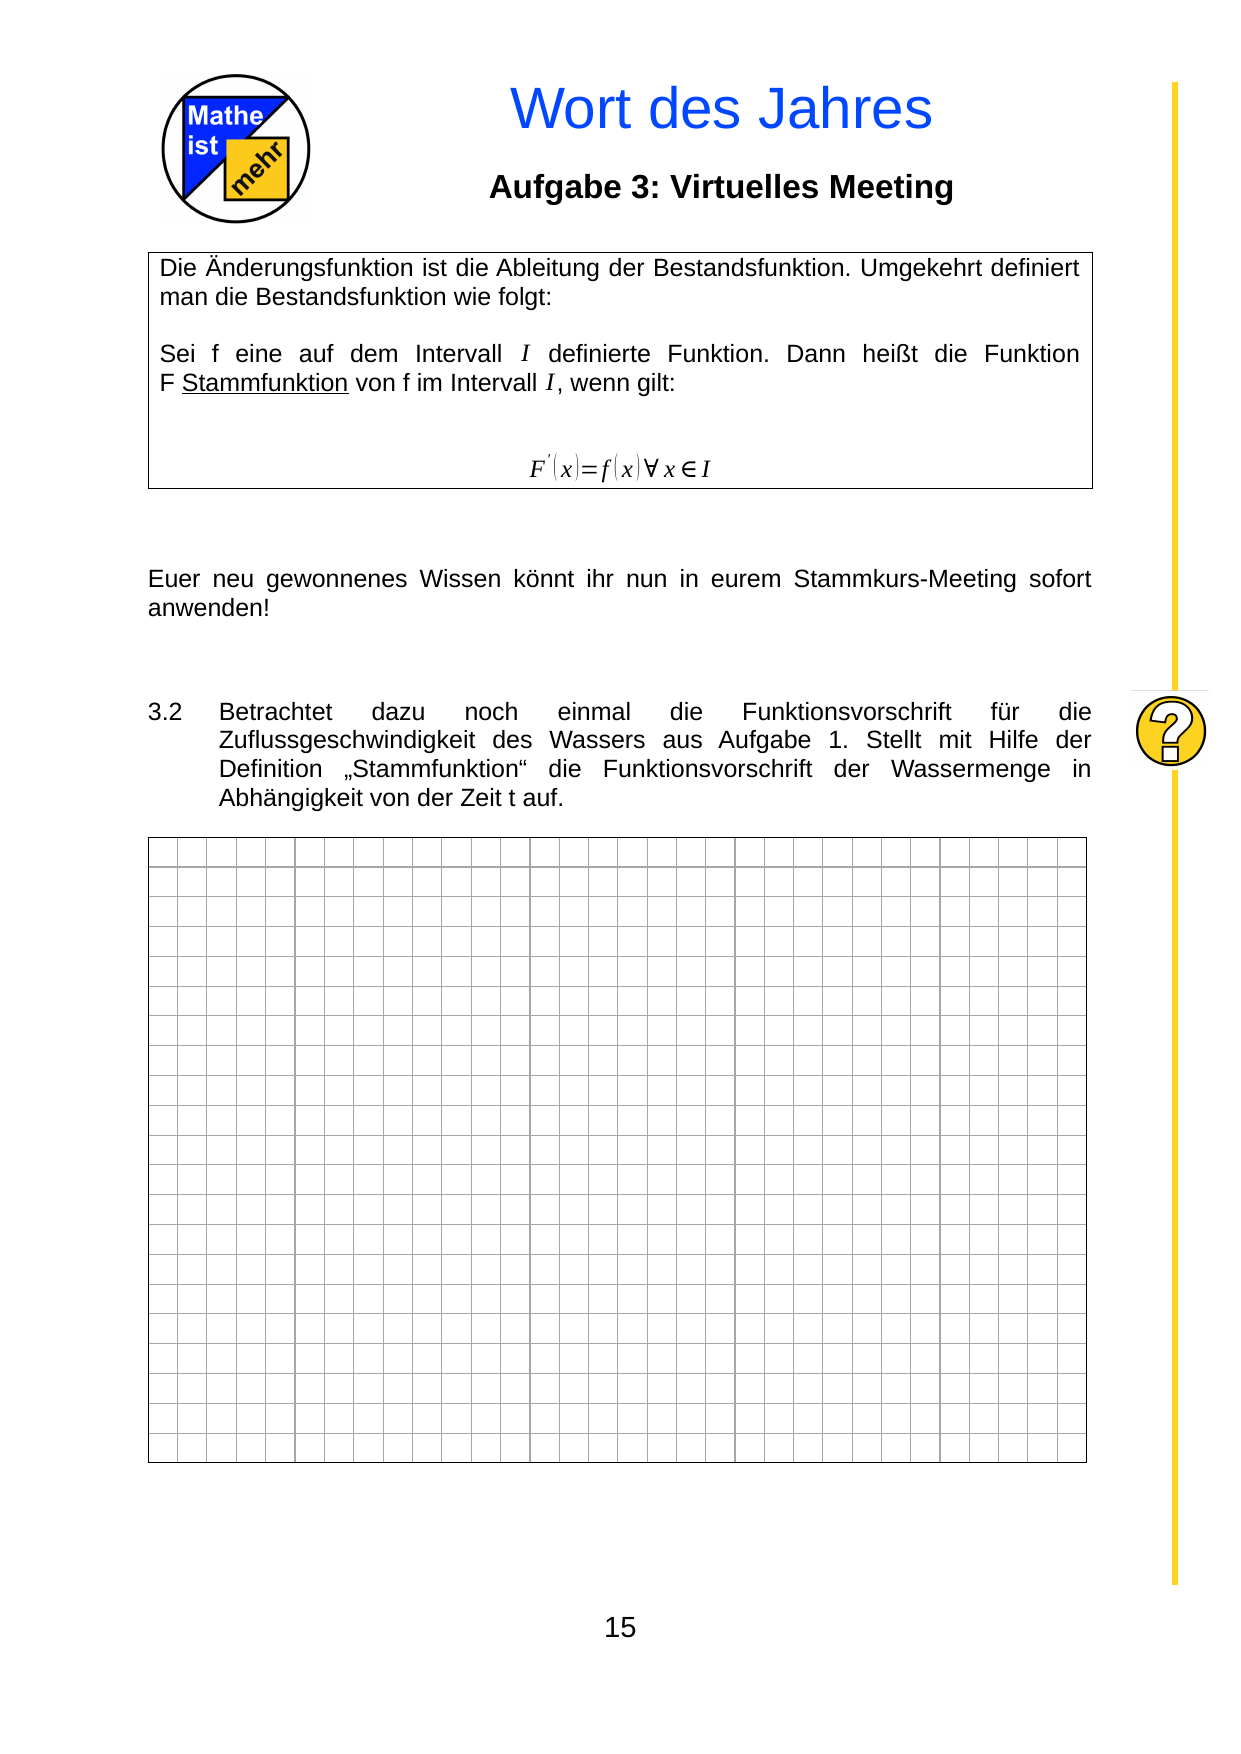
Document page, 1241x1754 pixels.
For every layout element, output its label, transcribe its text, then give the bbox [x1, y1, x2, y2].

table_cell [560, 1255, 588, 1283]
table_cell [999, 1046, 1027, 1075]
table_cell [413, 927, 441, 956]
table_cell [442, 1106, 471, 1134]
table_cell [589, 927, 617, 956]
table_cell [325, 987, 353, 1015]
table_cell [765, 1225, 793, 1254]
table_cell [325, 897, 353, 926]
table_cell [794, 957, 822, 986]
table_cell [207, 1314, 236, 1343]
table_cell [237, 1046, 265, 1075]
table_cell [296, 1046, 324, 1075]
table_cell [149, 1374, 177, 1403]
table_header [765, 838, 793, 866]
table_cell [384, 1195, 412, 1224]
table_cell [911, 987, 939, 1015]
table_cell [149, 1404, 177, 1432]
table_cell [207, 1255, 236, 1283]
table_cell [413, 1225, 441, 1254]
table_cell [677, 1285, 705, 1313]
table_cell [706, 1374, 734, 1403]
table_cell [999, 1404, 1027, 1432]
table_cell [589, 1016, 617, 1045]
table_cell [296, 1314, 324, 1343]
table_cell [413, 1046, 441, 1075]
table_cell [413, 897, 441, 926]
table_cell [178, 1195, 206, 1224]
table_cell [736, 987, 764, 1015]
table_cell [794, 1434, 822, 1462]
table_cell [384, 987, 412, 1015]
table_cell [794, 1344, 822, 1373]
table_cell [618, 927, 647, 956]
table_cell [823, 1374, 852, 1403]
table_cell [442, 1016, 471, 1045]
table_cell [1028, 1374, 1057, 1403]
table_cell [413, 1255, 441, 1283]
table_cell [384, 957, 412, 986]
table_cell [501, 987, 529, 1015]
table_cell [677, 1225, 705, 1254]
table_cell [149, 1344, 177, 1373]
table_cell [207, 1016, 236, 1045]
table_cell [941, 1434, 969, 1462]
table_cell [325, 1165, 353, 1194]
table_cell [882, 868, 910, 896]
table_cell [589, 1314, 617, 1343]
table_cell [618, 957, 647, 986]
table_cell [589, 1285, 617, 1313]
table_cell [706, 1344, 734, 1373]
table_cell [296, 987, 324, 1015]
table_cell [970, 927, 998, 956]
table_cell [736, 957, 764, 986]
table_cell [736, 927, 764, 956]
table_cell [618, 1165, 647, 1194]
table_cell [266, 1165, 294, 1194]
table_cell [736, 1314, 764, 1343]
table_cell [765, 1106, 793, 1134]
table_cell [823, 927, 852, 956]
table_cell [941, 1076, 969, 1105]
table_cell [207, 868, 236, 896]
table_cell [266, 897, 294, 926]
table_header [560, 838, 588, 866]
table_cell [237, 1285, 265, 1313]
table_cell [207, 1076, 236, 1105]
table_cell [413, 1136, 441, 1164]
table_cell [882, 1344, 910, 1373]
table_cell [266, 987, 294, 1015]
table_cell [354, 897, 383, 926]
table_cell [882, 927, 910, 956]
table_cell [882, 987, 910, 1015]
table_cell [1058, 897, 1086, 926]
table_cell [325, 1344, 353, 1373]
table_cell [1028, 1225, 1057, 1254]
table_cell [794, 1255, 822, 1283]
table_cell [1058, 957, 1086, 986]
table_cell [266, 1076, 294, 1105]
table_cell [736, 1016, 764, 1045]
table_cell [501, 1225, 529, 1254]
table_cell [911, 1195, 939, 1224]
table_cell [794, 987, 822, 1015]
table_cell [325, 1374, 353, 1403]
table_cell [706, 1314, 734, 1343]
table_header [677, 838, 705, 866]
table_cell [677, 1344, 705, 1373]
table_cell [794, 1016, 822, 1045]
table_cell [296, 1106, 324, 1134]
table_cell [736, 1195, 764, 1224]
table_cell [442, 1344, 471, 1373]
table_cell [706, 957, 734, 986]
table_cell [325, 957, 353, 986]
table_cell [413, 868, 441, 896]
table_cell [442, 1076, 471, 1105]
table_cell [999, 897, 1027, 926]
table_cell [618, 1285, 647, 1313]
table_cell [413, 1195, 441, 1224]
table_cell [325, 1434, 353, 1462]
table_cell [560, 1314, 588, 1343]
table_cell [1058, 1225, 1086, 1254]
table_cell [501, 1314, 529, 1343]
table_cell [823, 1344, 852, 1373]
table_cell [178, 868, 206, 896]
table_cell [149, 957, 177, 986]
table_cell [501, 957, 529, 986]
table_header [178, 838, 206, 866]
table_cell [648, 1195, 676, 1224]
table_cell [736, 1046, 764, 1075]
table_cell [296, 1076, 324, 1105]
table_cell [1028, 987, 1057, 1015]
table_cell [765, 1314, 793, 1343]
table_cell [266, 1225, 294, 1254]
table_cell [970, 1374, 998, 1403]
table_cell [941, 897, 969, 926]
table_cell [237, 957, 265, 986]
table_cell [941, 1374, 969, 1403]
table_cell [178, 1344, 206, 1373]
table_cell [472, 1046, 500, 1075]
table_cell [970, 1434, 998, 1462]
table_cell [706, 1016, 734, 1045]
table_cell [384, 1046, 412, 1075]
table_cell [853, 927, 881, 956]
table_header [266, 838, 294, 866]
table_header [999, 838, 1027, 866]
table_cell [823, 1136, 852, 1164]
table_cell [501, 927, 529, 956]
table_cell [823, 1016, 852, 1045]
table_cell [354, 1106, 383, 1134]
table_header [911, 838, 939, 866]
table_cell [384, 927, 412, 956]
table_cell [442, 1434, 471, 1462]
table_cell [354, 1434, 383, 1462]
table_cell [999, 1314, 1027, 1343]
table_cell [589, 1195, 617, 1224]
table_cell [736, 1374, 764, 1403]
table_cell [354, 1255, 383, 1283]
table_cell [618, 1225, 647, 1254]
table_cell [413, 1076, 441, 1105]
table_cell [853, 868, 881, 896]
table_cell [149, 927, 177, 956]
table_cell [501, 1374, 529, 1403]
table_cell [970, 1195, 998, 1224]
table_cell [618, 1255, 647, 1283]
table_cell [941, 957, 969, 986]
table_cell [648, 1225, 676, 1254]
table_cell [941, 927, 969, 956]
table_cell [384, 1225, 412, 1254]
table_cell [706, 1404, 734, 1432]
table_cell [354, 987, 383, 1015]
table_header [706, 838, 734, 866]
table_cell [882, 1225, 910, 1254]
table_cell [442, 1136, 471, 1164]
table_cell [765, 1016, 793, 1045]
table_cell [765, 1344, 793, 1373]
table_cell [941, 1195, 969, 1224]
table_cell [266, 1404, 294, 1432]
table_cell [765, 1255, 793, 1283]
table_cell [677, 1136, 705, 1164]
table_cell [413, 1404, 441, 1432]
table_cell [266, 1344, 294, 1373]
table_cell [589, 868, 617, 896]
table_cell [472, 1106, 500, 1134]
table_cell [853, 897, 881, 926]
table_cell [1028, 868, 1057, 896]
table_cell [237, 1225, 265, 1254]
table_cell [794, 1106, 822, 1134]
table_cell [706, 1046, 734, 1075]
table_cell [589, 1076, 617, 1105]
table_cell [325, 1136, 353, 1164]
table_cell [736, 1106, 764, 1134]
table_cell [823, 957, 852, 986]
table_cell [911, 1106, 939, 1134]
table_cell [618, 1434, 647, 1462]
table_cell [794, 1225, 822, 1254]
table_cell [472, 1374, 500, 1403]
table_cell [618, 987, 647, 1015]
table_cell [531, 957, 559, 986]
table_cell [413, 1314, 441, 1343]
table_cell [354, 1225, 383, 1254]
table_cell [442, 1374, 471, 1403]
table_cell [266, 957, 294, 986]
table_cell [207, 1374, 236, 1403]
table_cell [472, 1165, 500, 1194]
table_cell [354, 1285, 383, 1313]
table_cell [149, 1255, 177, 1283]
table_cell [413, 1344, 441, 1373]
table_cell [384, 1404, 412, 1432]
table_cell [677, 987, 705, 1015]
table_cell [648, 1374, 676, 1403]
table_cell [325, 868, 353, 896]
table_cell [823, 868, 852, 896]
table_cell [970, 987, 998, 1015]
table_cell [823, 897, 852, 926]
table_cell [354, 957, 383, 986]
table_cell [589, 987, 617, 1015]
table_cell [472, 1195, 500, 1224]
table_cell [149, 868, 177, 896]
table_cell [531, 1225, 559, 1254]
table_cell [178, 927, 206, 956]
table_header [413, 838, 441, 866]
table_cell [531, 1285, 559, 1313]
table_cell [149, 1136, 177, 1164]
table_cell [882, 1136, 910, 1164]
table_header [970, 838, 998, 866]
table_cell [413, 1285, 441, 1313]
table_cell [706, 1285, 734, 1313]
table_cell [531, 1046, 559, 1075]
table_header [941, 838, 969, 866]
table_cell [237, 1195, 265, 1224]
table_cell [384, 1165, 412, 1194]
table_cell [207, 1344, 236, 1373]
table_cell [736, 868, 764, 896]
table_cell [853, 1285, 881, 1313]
text Euer neu gewonnenes Wissen könnt ihr nun in eurem Stammkurs-Meeting sofort anwenden! [148, 564, 1093, 622]
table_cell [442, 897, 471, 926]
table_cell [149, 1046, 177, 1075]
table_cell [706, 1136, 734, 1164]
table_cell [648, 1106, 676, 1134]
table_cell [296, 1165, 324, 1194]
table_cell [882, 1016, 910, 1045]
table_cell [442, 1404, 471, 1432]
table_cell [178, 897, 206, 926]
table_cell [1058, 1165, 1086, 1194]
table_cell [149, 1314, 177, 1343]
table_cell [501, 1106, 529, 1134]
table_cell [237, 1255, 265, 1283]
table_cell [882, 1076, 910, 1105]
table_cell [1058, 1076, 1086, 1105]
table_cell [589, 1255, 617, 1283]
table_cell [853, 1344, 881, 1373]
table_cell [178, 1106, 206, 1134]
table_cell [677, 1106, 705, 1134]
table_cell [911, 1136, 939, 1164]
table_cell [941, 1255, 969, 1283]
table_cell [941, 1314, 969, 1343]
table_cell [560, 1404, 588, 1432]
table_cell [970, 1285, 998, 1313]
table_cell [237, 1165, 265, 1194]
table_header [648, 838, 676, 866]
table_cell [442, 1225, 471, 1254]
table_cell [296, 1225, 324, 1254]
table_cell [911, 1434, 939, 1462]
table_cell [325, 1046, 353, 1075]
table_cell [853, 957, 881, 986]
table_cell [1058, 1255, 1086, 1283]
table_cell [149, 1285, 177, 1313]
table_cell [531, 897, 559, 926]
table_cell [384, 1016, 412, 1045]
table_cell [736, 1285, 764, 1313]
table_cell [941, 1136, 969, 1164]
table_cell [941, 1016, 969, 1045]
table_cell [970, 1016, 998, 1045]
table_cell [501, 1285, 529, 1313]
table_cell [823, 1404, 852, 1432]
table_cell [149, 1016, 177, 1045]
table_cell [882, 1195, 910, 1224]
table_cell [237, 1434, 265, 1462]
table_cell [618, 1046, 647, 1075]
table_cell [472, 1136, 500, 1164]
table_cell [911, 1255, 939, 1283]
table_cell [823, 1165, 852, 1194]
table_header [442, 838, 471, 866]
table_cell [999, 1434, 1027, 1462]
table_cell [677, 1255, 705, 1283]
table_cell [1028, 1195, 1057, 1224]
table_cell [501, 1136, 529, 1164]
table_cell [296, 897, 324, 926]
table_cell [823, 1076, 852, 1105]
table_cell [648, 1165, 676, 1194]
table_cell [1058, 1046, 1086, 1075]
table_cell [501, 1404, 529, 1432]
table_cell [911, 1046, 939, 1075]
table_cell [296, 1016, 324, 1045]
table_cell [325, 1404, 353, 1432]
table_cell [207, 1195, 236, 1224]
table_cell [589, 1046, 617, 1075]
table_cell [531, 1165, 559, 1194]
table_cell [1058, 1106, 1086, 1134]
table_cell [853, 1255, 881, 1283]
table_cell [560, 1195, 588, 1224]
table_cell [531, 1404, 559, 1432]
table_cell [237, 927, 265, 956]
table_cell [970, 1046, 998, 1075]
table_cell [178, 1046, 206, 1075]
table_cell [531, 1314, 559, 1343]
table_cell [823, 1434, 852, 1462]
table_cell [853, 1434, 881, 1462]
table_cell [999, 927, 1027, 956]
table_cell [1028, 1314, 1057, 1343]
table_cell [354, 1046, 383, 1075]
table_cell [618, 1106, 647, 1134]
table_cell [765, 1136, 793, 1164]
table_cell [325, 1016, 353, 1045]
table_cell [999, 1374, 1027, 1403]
picture [1130, 690, 1209, 769]
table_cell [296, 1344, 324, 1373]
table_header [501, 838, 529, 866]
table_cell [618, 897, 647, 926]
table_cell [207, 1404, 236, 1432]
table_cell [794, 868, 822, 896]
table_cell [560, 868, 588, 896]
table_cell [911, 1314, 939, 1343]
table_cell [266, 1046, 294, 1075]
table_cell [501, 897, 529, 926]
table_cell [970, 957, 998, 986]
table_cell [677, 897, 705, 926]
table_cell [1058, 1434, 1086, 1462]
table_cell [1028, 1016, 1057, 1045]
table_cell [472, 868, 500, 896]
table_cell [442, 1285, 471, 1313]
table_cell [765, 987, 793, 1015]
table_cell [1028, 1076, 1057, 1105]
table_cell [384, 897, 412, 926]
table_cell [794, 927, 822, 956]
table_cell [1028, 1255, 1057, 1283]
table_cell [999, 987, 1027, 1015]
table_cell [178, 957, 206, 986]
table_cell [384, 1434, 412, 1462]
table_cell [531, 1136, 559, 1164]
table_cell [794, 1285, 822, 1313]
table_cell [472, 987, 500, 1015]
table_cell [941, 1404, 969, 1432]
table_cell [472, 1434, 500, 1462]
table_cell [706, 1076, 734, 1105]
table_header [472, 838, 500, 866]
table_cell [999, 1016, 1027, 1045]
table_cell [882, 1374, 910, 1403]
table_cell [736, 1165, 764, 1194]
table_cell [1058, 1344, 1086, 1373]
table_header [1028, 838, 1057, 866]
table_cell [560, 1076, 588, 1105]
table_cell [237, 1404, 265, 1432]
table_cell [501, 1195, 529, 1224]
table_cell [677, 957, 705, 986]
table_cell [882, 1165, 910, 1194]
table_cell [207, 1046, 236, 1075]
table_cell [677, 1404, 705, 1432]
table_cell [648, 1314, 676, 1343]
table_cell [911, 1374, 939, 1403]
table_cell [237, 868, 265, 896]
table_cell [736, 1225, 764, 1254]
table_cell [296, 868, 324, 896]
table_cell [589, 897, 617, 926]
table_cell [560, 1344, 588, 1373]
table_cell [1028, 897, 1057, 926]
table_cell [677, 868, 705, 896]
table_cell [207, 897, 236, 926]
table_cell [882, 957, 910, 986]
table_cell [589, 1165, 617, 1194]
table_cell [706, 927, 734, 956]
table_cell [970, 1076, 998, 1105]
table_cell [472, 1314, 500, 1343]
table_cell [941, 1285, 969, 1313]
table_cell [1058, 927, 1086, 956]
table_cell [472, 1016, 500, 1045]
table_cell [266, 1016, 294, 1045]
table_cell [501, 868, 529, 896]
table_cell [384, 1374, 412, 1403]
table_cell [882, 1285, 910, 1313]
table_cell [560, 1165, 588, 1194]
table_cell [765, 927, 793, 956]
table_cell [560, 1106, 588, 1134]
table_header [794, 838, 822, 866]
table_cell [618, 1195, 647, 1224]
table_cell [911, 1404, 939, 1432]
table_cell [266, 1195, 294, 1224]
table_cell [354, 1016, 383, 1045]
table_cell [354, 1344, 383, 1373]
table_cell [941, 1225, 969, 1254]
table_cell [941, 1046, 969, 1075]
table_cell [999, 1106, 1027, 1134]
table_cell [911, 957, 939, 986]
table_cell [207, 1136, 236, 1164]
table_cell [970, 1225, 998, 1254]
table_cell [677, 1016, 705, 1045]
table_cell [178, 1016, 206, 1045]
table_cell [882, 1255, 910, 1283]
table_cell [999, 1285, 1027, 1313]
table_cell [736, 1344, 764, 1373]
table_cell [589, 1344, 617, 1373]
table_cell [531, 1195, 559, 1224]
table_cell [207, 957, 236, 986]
picture [161, 73, 311, 224]
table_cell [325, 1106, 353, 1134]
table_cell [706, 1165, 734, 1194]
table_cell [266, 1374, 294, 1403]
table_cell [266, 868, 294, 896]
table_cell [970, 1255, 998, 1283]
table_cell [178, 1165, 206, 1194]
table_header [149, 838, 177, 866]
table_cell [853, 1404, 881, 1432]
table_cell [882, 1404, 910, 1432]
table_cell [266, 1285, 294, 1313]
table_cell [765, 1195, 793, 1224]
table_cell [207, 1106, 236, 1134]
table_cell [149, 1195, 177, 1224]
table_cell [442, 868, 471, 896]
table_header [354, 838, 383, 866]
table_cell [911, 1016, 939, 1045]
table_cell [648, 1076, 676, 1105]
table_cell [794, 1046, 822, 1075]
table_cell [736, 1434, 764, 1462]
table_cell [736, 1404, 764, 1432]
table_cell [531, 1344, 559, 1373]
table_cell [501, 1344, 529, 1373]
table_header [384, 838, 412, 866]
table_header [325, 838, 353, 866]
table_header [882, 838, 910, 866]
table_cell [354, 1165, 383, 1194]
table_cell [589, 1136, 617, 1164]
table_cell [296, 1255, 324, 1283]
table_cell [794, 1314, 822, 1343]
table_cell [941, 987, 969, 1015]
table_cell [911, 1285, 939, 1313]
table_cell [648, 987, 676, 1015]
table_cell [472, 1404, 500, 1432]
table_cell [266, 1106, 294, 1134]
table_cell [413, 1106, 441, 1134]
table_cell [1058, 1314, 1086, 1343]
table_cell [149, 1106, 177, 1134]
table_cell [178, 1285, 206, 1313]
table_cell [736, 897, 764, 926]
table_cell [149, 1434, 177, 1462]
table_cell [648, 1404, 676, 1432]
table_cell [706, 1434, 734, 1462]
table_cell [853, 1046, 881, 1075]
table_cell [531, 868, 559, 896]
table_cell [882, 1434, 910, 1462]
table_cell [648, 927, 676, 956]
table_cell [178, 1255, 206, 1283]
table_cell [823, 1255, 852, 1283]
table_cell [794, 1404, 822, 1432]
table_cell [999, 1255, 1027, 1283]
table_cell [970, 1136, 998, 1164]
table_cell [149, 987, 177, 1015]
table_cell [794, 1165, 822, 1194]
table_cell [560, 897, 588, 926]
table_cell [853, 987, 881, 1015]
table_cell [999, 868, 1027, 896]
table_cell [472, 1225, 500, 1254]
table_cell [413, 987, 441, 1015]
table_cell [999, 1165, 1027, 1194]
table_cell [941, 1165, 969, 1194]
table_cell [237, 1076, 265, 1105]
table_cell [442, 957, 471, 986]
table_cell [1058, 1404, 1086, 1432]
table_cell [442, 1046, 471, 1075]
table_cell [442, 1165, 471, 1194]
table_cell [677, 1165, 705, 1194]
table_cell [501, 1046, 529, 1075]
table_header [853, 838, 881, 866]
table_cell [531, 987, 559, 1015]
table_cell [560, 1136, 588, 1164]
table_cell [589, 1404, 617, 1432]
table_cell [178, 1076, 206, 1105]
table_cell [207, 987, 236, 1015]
text 3.2 Betrachtet dazu noch einmal die Funktionsvorschrift für die Zuflussgeschwindigkeit des Wassers aus Aufgabe 1. Stellt mit Hilfe der Definition „Stammfunktion“ die Funktionsvorschrift der Wassermenge in Abhängigkeit von der Zeit t auf. [148, 697, 1093, 812]
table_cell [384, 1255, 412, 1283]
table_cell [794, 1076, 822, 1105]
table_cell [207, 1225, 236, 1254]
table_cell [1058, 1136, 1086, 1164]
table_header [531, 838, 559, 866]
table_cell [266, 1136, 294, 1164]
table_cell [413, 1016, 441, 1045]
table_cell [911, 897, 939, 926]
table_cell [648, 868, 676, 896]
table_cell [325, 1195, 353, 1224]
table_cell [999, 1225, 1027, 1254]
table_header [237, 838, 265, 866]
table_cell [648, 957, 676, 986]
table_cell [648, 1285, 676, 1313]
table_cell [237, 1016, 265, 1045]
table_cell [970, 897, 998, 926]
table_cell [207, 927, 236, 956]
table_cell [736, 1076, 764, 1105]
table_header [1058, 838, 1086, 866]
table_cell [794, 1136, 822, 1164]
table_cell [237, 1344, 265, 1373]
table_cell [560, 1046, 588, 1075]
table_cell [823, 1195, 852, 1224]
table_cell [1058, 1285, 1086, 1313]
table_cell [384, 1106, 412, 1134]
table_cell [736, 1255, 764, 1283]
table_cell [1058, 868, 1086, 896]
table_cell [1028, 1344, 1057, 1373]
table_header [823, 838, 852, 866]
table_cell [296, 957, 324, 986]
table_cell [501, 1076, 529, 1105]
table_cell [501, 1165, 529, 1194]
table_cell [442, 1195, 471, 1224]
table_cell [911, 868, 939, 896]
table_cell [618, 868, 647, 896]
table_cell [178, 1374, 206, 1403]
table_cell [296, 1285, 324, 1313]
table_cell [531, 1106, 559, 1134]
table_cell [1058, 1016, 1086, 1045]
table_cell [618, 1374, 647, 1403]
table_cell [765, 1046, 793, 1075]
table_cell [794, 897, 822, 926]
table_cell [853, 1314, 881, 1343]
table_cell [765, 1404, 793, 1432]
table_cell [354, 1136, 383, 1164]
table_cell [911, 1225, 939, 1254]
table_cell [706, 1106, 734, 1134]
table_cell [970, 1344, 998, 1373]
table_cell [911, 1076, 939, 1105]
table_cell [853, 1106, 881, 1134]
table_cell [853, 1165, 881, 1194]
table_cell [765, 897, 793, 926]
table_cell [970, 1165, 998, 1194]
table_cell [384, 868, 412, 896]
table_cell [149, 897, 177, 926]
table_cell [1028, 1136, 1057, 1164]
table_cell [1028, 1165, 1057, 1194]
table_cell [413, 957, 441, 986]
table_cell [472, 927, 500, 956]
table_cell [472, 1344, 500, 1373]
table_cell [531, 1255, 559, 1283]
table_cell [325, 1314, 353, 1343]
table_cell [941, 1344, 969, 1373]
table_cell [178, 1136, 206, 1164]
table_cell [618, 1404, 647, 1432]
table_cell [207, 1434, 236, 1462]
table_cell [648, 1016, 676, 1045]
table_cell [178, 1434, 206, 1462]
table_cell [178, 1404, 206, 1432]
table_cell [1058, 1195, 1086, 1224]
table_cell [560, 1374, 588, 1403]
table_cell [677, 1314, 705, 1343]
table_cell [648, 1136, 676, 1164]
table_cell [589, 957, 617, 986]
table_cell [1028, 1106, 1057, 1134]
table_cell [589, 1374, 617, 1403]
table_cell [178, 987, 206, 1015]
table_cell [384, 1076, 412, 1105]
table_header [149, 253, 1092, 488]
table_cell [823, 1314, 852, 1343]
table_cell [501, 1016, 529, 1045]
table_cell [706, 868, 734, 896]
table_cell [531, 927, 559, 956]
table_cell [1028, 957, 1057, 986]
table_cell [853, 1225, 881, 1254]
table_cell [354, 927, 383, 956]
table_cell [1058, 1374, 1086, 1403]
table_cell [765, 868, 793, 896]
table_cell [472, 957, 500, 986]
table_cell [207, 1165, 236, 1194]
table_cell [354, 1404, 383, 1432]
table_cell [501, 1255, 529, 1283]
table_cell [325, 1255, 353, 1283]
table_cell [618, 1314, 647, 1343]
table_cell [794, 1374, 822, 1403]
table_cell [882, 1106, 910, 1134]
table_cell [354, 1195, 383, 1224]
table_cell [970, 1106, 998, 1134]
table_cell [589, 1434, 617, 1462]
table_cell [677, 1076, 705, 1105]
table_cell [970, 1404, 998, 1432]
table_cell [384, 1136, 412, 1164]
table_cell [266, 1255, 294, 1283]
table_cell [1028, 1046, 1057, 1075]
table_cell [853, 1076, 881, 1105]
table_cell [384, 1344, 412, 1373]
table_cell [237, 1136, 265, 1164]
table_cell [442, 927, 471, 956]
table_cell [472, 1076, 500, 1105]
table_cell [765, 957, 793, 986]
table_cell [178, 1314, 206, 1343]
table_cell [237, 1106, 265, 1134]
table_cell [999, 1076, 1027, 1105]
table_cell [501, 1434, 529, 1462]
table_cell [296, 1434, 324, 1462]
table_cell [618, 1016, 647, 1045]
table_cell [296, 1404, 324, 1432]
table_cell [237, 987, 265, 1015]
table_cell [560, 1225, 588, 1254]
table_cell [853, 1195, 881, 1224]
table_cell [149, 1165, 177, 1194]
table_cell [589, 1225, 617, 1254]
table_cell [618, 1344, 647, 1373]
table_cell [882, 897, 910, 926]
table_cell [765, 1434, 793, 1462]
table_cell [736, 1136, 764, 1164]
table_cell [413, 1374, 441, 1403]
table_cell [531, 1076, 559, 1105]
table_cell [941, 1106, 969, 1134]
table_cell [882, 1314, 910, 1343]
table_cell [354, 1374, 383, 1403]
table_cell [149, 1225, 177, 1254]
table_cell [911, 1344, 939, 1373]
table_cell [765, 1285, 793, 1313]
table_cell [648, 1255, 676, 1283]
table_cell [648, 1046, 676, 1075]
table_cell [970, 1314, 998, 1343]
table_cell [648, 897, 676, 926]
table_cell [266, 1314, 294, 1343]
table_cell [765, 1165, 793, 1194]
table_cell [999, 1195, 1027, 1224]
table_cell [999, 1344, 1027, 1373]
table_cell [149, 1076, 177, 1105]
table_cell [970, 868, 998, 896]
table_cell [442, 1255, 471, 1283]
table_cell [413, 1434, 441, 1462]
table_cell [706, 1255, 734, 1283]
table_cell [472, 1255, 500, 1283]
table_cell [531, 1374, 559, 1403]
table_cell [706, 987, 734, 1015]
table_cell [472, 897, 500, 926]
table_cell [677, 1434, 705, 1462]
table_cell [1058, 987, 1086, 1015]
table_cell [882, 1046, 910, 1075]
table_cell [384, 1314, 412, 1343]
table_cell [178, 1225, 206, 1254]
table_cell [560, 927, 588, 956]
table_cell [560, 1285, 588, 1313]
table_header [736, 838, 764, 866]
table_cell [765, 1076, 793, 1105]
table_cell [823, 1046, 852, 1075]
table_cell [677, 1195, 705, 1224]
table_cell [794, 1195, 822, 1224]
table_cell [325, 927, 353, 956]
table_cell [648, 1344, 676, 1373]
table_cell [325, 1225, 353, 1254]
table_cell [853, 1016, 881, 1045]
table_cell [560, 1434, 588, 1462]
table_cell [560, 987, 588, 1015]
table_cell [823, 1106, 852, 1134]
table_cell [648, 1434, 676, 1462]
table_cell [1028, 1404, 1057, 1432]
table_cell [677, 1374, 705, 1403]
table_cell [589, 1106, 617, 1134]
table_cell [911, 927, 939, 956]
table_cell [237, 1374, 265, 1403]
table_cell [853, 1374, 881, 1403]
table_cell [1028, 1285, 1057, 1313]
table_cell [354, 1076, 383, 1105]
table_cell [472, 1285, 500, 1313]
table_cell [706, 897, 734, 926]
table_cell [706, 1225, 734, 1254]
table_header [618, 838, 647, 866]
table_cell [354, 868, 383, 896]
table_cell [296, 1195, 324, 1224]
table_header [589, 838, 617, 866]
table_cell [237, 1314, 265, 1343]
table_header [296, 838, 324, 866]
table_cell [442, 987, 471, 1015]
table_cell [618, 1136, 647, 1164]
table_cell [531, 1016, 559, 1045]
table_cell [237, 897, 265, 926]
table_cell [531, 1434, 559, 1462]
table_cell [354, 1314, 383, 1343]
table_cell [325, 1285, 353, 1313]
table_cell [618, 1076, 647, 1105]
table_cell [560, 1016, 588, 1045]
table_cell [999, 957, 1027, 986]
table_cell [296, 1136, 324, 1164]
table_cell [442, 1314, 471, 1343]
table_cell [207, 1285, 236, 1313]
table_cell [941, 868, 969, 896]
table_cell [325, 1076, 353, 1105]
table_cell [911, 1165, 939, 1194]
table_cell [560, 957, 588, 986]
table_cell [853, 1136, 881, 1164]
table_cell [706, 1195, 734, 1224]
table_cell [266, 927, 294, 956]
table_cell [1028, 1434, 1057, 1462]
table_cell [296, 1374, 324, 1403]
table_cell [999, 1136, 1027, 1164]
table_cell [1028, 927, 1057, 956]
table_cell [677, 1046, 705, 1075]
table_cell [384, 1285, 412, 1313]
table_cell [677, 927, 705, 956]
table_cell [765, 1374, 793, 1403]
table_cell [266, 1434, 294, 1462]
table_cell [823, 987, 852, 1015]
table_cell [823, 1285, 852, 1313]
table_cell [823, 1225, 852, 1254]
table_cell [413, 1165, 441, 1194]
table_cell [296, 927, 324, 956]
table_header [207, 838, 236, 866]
